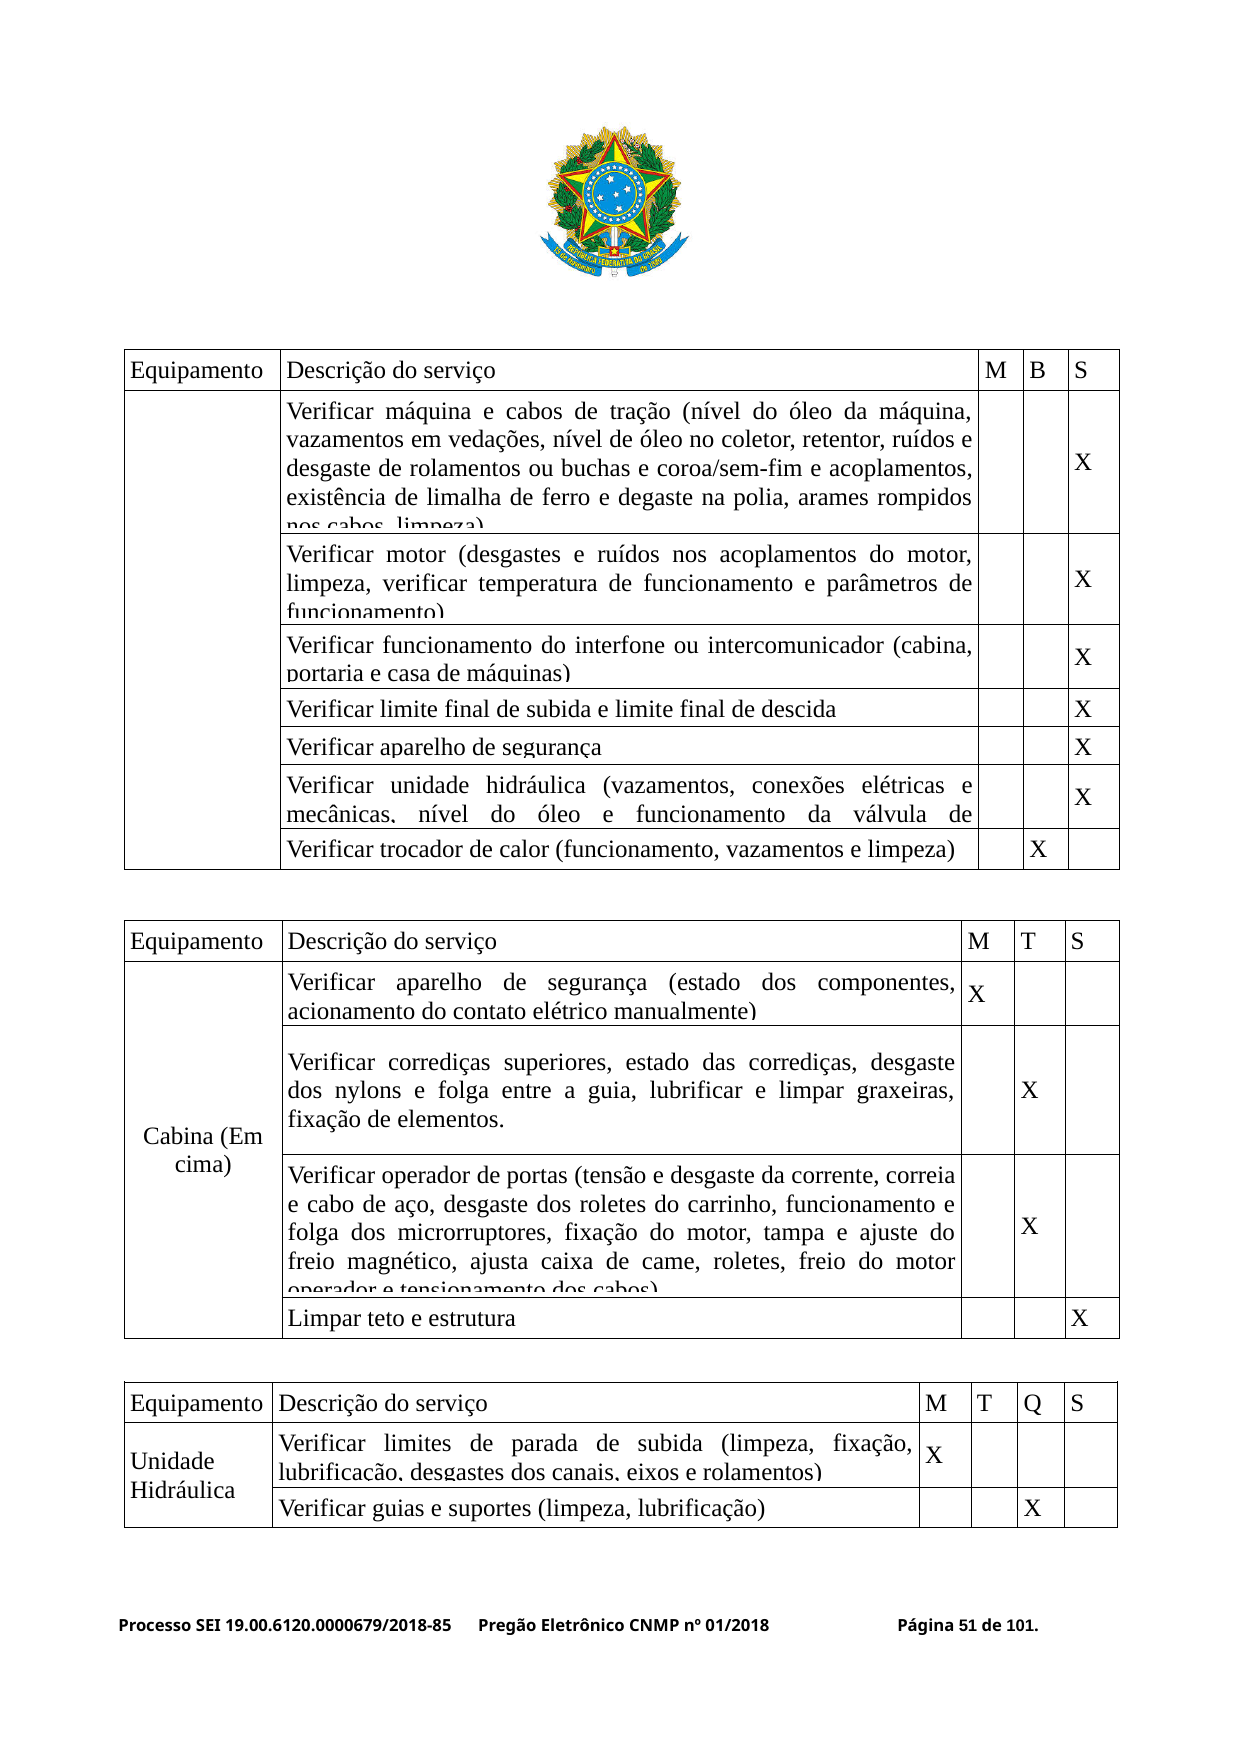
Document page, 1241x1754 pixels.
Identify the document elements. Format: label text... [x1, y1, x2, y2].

table_cell X [1069, 391, 1119, 533]
table_cell Verificar motor (desgastes e ruídos nos acoplamentos do motor, limpeza, verificar temperatura de funcionamento e parâmetros de funcionamento) [281, 534, 978, 623]
table_header S [1065, 1383, 1117, 1422]
table_header S [1066, 921, 1119, 961]
table_cell [972, 1423, 1017, 1486]
table_cell X [1015, 1026, 1065, 1154]
table_cell Cabina (Em cima) [125, 962, 282, 1338]
table_cell Verificar corrediças superiores, estado das corrediças, desgaste dos nylons e folga entre a guia, lubrificar e limpar graxeiras, fixação de elementos. [283, 1026, 961, 1154]
table_cell [1066, 1026, 1119, 1154]
table_cell [1066, 1155, 1119, 1297]
table_cell [1018, 1423, 1064, 1486]
table_cell X [1069, 689, 1119, 726]
table_cell X [1066, 1298, 1119, 1338]
table_header Descrição do serviço [273, 1383, 919, 1422]
table_cell [1024, 534, 1068, 623]
table_cell [979, 391, 1023, 533]
table_cell X [1069, 727, 1119, 764]
table_cell Verificar unidade hidráulica (vazamentos, conexões elétricas e mecânicas, nível do óleo e funcionamento da válvula de emergência) [281, 765, 978, 828]
table_cell [920, 1488, 971, 1527]
table_cell [972, 1488, 1017, 1527]
table_header Q [1018, 1383, 1064, 1422]
table_header M [962, 921, 1014, 961]
table_cell X [1069, 625, 1119, 688]
table_header Equipamento [125, 350, 280, 389]
table_header Equipamento [125, 1383, 272, 1422]
table_cell [962, 1155, 1014, 1297]
table_cell [962, 1298, 1014, 1338]
table_cell [979, 625, 1023, 688]
table_cell [1015, 1298, 1065, 1338]
table_cell X [920, 1423, 971, 1486]
table_cell [979, 765, 1023, 828]
table_cell [1015, 962, 1065, 1025]
table_cell [979, 534, 1023, 623]
table_cell [1066, 962, 1119, 1025]
table_header S [1069, 350, 1119, 389]
table_cell Verificar operador de portas (tensão e desgaste da corrente, correia e cabo de aço, desgaste dos roletes do carrinho, funcionamento e folga dos microrruptores, fixação do motor, tampa e ajuste do freio magnético, ajusta caixa de came, roletes, freio do motor operador e tensionamento dos cabos) [283, 1155, 961, 1297]
table_header B [1024, 350, 1068, 389]
table_header Descrição do serviço [281, 350, 978, 389]
table_cell [979, 727, 1023, 764]
table_header M [979, 350, 1023, 389]
table_cell X [1018, 1488, 1064, 1527]
table_cell Limpar teto e estrutura [283, 1298, 961, 1338]
table_cell [1024, 727, 1068, 764]
table_cell X [1015, 1155, 1065, 1297]
table_header Descrição do serviço [283, 921, 961, 961]
table_cell [1069, 829, 1119, 869]
table_header Equipamento [125, 921, 282, 961]
table_cell [1024, 765, 1068, 828]
table_cell Verificar limites de parada de subida (limpeza, fixação, lubrificação, desgastes dos canais, eixos e rolamentos) [273, 1423, 919, 1486]
table_header T [972, 1383, 1017, 1422]
table_header M [920, 1383, 971, 1422]
table_cell [1024, 625, 1068, 688]
table_cell [962, 1026, 1014, 1154]
table_cell Verificar guias e suportes (limpeza, lubrificação) [273, 1488, 919, 1527]
table_cell Verificar aparelho de segurança (estado dos componentes, acionamento do contato elétrico manualmente) [283, 962, 961, 1025]
table_cell [979, 689, 1023, 726]
table_header T [1015, 921, 1065, 961]
table_cell Verificar trocador de calor (funcionamento, vazamentos e limpeza) [281, 829, 978, 869]
table_cell Verificar limite final de subida e limite final de descida [281, 689, 978, 726]
table_cell X [1069, 534, 1119, 623]
table_cell X [1069, 765, 1119, 828]
table_cell [1065, 1423, 1117, 1486]
table_cell X [962, 962, 1014, 1025]
table_cell Verificar funcionamento do interfone ou intercomunicador (cabina, portaria e casa de máquinas) [281, 625, 978, 688]
table_cell [1065, 1488, 1117, 1527]
table_cell Verificar máquina e cabos de tração (nível do óleo da máquina, vazamentos em vedações, nível de óleo no coletor, retentor, ruídos e desgaste de rolamentos ou buchas e coroa/sem-fim e acoplamentos, existência de limalha de ferro e degaste na polia, arames rompidos nos cabos, limpeza) [281, 391, 978, 533]
table_cell [1024, 689, 1068, 726]
table_cell [979, 829, 1023, 869]
table_cell Verificar aparelho de segurança [281, 727, 978, 764]
table_cell Unidade Hidráulica [125, 1423, 272, 1527]
table_cell [1024, 391, 1068, 533]
table_cell X [1024, 829, 1068, 869]
